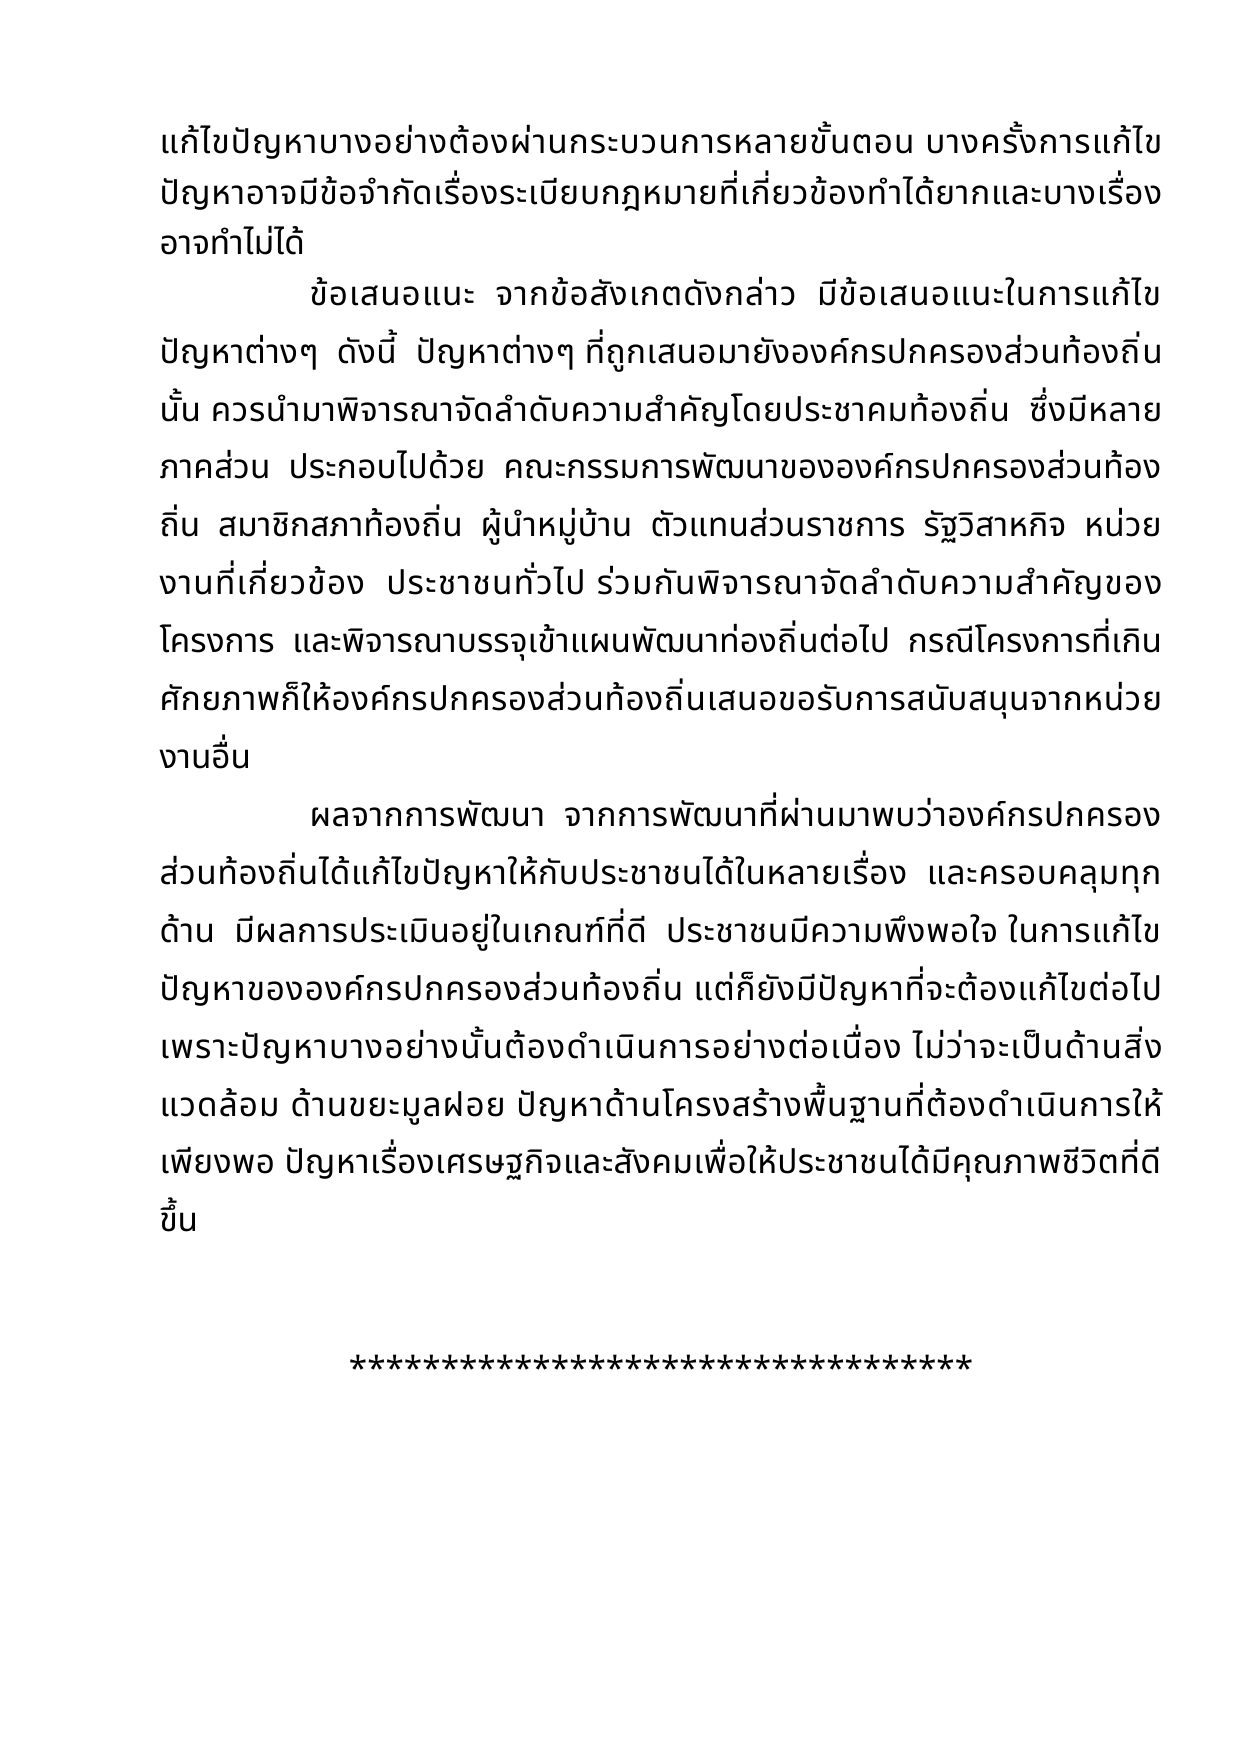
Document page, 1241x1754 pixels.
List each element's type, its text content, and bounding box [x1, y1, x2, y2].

text ข้อเสนอแนะ จากข้อสังเกตดังกล่าว มีข้อเสนอแนะในการแก้ไขปัญหาต่างๆ ดังนี้ ปัญหาต่างๆ ที่ถูกเสนอมายังองค์กรปกครองส่วนท้องถิ่น นั้น ควรนำมาพิจารณาจัดลำดับความสำคัญโดยประชาคมท้องถิ่น ซึ่งมีหลายภาคส่วน ประกอบไปด้วย คณะกรรมการพัฒนาขององค์กรปกครองส่วนท้องถิ่น สมาชิกสภาท้องถิ่น ผู้นำหมู่บ้าน ตัวแทนส่วนราชการ รัฐวิสาหกิจ หน่วยงานที่เกี่ยวข้อง ประชาชนทั่วไป ร่วมกันพิจารณาจัดลำดับความสำคัญของโครงการ และพิจารณาบรรจุเข้าแผนพัฒนาท่องถิ่นต่อไป กรณีโครงการที่เกินศักยภาพก็ให้องค์กรปกครองส่วนท้องถิ่นเสนอขอรับการสนับสนุนจากหน่วยงานอื่น [159, 270, 1162, 783]
text ผลจากการพัฒนา จากการพัฒนาที่ผ่านมาพบว่าองค์กรปกครองส่วนท้องถิ่นได้แก้ไขปัญหาให้กับประชาชนได้ในหลายเรื่อง และครอบคลุมทุกด้าน มีผลการประเมินอยู่ในเกณฑ์ที่ดี ประชาชนมีความพึงพอใจ ในการแก้ไขปัญหาขององค์กรปกครองส่วนท้องถิ่น แต่ก็ยังมีปัญหาที่จะต้องแก้ไขต่อไป เพราะปัญหาบางอย่างนั้นต้องดำเนินการอย่างต่อเนื่อง ไม่ว่าจะเป็นด้านสิ่งแวดล้อม ด้านขยะมูลฝอย ปัญหาด้านโครงสร้างพื้นฐานที่ต้องดำเนินการให้เพียงพอ ปัญหาเรื่องเศรษฐกิจและสังคมเพื่อให้ประชาชนได้มีคุณภาพชีวิตที่ดีขึ้น [159, 791, 1162, 1247]
text ********************************** [159, 1345, 1162, 1391]
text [159, 118, 1162, 270]
